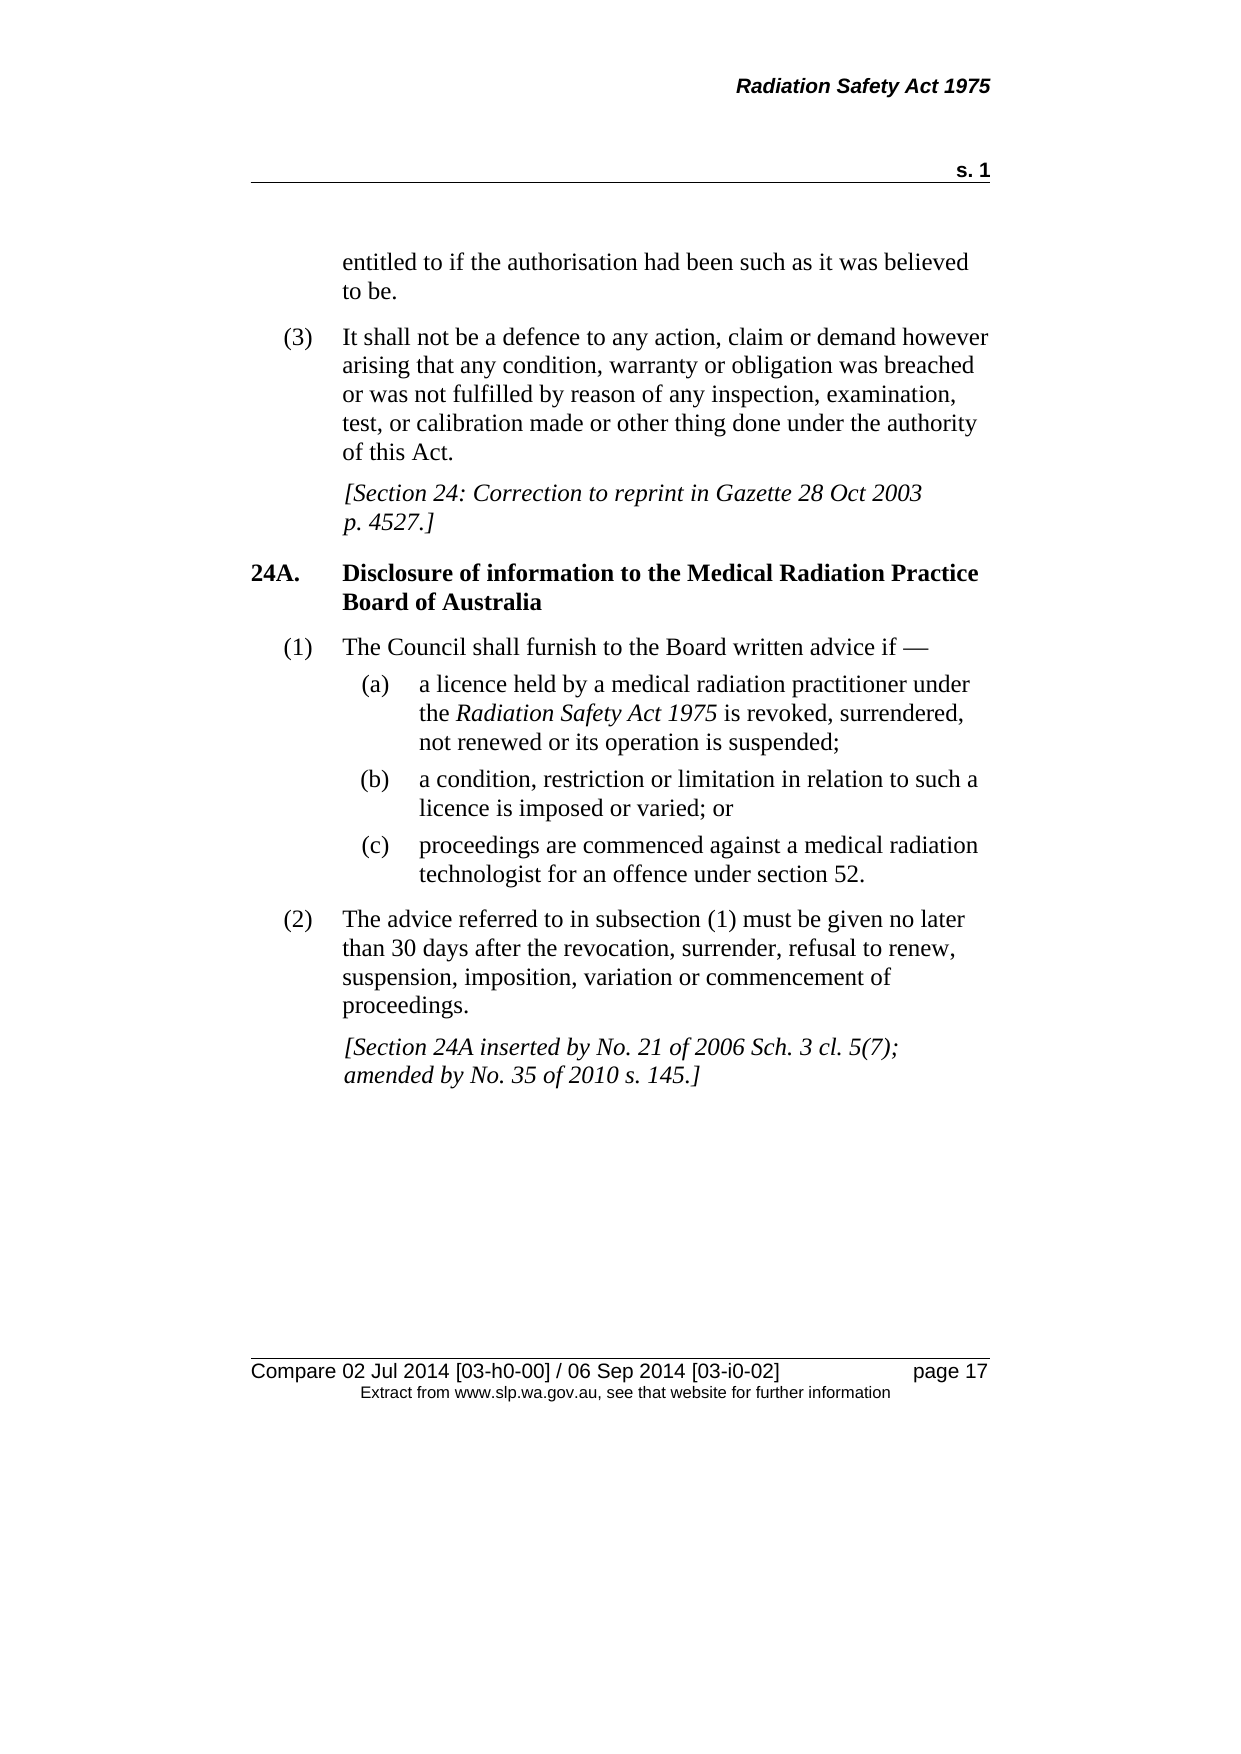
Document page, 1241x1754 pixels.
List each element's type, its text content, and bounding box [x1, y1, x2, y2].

text [Section 24A inserted by No. 21 of 2006 Sch. 3 cl. 5(7); amended by No. 35 of 2010 s. 145.] [251, 1032, 990, 1089]
text (2) The advice referred to in subsection (1) must be given no later than 30 days after the revocation, surrender, refusal to renew, suspension, imposition, variation or commencement of proceedings. [251, 904, 990, 1019]
text (1) The Council shall furnish to the Board written advice if — [251, 632, 990, 661]
text (a) a licence held by a medical radiation practitioner under the Radiation Safety Act 1975 is revoked, surrendered, not renewed or its operation is suspended; [251, 669, 990, 756]
subtitle 24A. Disclosure of information to the Medical Radiation Practice Board of [251, 558, 990, 616]
text (c) proceedings are commenced against a medical radiation technologist for an offence under section 52. [251, 830, 990, 887]
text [251, 247, 990, 305]
text (b) a condition, restriction or limitation in relation to such a licence is imposed or varied; or [251, 764, 990, 822]
text (3) It shall not be a defence to any action, claim or demand however arising that any condition, warranty or obligation was breached or was not fulfilled by reason of any inspection, examination, test, or calibration made or other thing done under the authority of this Act. [251, 322, 990, 465]
text [Section 24: Correction to reprint in Gazette 28 Oct 2003 p. 4527.] [251, 478, 990, 535]
